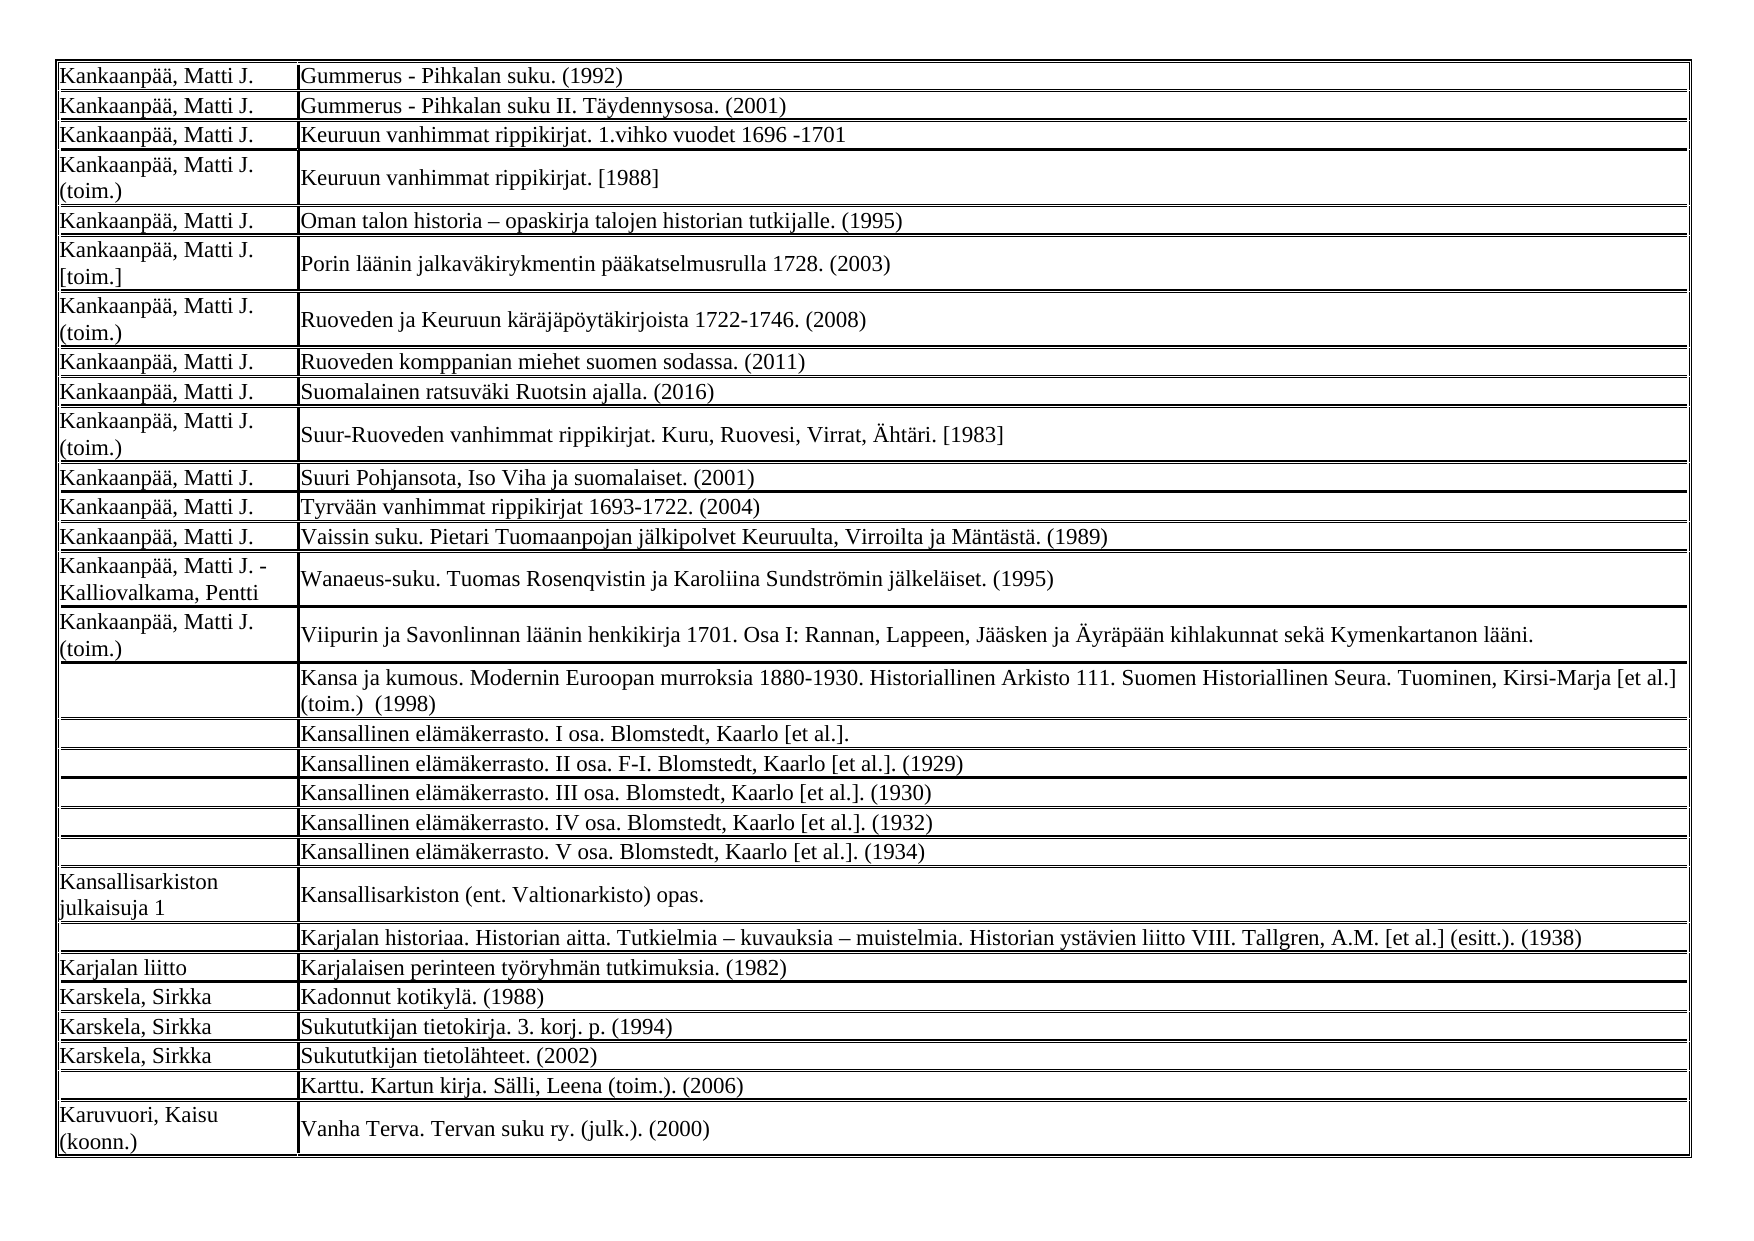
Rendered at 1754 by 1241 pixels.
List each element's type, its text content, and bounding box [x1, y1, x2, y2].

table_cell Keuruun vanhimmat rippikirjat. [1988] [300, 148, 1690, 204]
table_cell Ruoveden ja Keuruun käräjäpöytäkirjoista 1722-1746. (2008) [300, 289, 1689, 345]
table_cell Karskela, Sirkka [59, 1010, 297, 1039]
table_cell Karjalaisen perinteen työryhmän tutkimuksia. (1982) [300, 950, 1689, 980]
table_cell Suuri Pohjansota, Iso Viha ja suomalaiset. (2001) [300, 460, 1689, 490]
table_cell [59, 835, 297, 865]
table_cell [59, 661, 297, 717]
table_cell Kansallinen elämäkerrasto. V osa. Blomstedt, Kaarlo [et al.]. (1934) [300, 835, 1689, 865]
table_cell Sukututkijan tietokirja. 3. korj. p. (1994) [300, 1010, 1689, 1039]
table_cell [59, 746, 297, 776]
table_cell Kankaanpää, Matti J. [59, 460, 297, 490]
table_cell Kadonnut kotikylä. (1988) [300, 980, 1689, 1009]
table_cell Kankaanpää, Matti J. [57, 375, 298, 404]
table_cell [57, 806, 298, 835]
table_cell Kansallinen elämäkerrasto. III osa. Blomstedt, Kaarlo [et al.]. (1930) [300, 776, 1689, 806]
table_cell Kankaanpää, Matti J. [59, 118, 297, 148]
table_cell [57, 1069, 298, 1098]
table_cell [59, 776, 297, 806]
table_cell Kankaanpää, Matti J. (toim.) [57, 148, 297, 204]
table_cell Kankaanpää, Matti J. [59, 490, 297, 519]
table_cell Gummerus - Pihkalan suku II. Täydennysosa. (2001) [298, 89, 1690, 118]
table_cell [57, 89, 298, 118]
table_cell Kankaanpää, Matti J. - Kalliovalkama, Pentti [59, 549, 297, 605]
table_cell Karskela, Sirkka [59, 980, 297, 1009]
table_cell Karttu. Kartun kirja. Sälli, Leena (toim.). (2006) [298, 1069, 1690, 1098]
table_cell Kankaanpää, Matti J. (toim.) [59, 605, 297, 661]
table_cell [57, 921, 298, 950]
table_cell Porin läänin jalkaväkirykmentin pääkatselmusrulla 1728. (2003) [300, 233, 1689, 289]
table_cell Ruoveden komppanian miehet suomen sodassa. (2011) [300, 345, 1689, 375]
table_cell Suur-Ruoveden vanhimmat rippikirjat. Kuru, Ruovesi, Virrat, Ähtäri. [1983] [300, 404, 1689, 460]
table_cell Karjalan historiaa. Historian aitta. Tutkielmia – kuvauksia – muistelmia. Historian ystävien liitto VIII. Tallgren, A.M. [et al.] (esitt.). (1938) [298, 921, 1690, 950]
table_cell Kansallinen elämäkerrasto. IV osa. Blomstedt, Kaarlo [et al.]. (1932) [298, 806, 1690, 835]
table_cell Kansallinen elämäkerrasto. I osa. Blomstedt, Kaarlo [et al.]. [298, 717, 1690, 746]
table_cell Kansallinen elämäkerrasto. II osa. F-I. Blomstedt, Kaarlo [et al.]. (1929) [300, 746, 1689, 776]
table_cell Kansa ja kumous. Modernin Euroopan murroksia 1880-1930. Historiallinen Arkisto 111. Suomen Historiallinen Seura. Tuominen, Kirsi-Marja [et al.] (toim.) (1998) [300, 661, 1689, 717]
table_cell Vanha Terva. Tervan suku ry. (julk.). (2000) [298, 1098, 1689, 1154]
table_cell Kankaanpää, Matti J. [59, 345, 297, 375]
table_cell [59, 61, 298, 89]
table_cell [57, 717, 298, 746]
table_cell Gummerus - Pihkalan suku. (1992) [298, 63, 1689, 89]
table_cell Keuruun vanhimmat rippikirjat. 1.vihko vuodet 1696 -1701 [300, 118, 1689, 148]
table_cell Karjalan liitto [59, 950, 297, 980]
table_cell Sukututkijan tietolähteet. (2002) [300, 1039, 1689, 1069]
table_cell Kankaanpää, Matti J. (toim.) [59, 289, 297, 345]
table_cell Kankaanpää, Matti J. [59, 520, 297, 549]
table_cell Kankaanpää, Matti J. [57, 204, 298, 233]
table_cell Oman talon historia – opaskirja talojen historian tutkijalle. (1995) [298, 204, 1690, 233]
table_cell Tyrvään vanhimmat rippikirjat 1693-1722. (2004) [300, 490, 1689, 519]
table_cell Kansallisarkiston julkaisuja 1 [57, 865, 298, 921]
table_cell Karuvuori, Kaisu (koonn.) [59, 1098, 298, 1154]
table_cell Suomalainen ratsuväki Ruotsin ajalla. (2016) [298, 375, 1690, 404]
table_cell Viipurin ja Savonlinnan läänin henkikirja 1701. Osa I: Rannan, Lappeen, Jääsken ja Äyräpään kihlakunnat sekä Kymenkartanon lääni. [300, 605, 1689, 661]
table_cell Kankaanpää, Matti J. [toim.] [59, 233, 297, 289]
table_cell Karskela, Sirkka [59, 1039, 297, 1069]
table_cell Kankaanpää, Matti J. (toim.) [59, 404, 297, 460]
table_cell Vaissin suku. Pietari Tuomaanpojan jälkipolvet Keuruulta, Virroilta ja Mäntästä. (1989) [300, 520, 1689, 549]
table_cell Kansallisarkiston (ent. Valtionarkisto) opas. [298, 865, 1690, 921]
table_cell Wanaeus-suku. Tuomas Rosenqvistin ja Karoliina Sundströmin jälkeläiset. (1995) [300, 549, 1689, 605]
